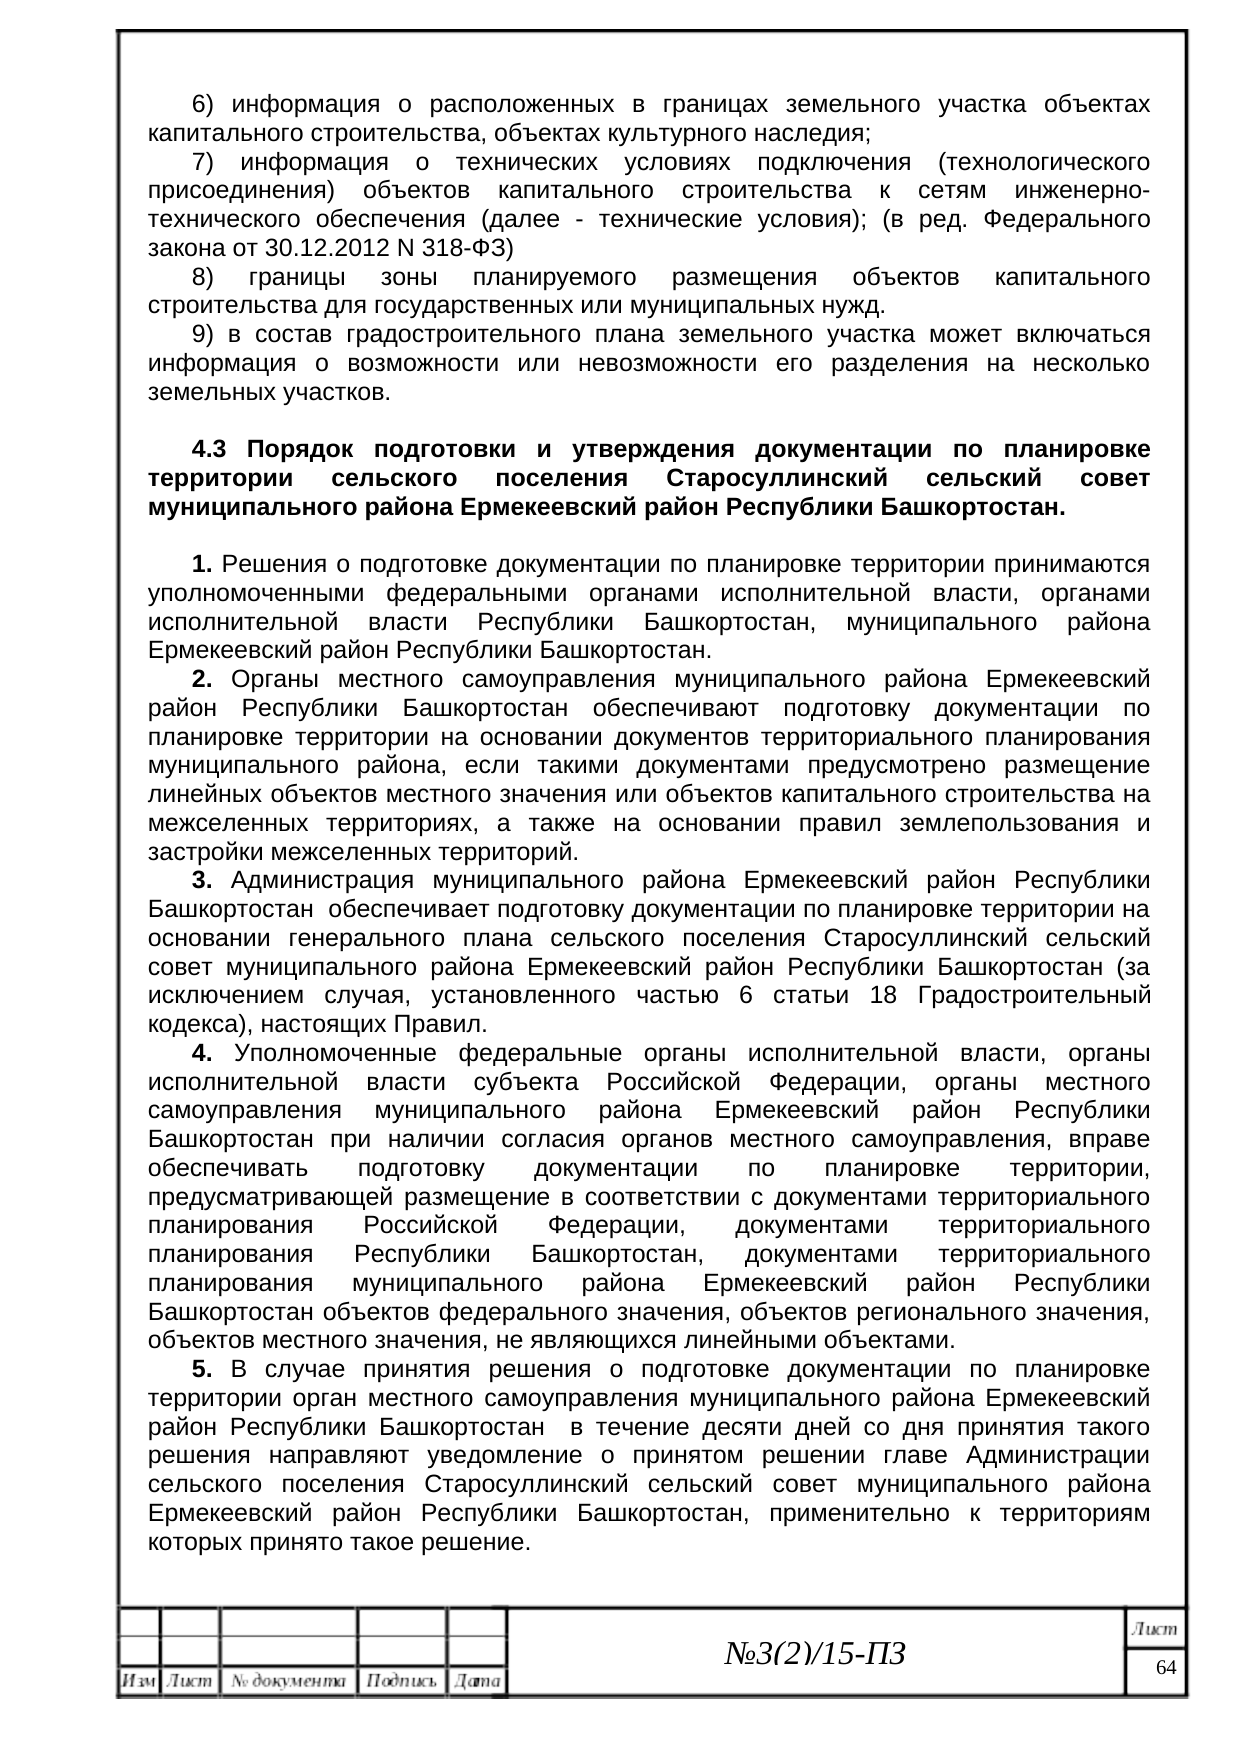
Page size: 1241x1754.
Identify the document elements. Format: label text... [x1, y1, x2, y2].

text 4. Уполномоченные федеральные органы исполнительной власти, органы исполнительной власти субъекта Российской Федерации, органы местного самоуправления муниципального района Ермекеевский район Республики Башкортостан при наличии согласия органов местного самоуправления, вправе обеспечивать подготовку документации по планировке территории, предусматривающей размещение в соответствии с документами территориального планирования Российской Федерации, документами территориального планирования Республики Башкортостан, документами территориального планирования муниципального района Ермекеевский район Республики Башкортостан объектов федерального значения, объектов регионального значения, объектов местного значения, не являющихся линейными объектами. [148, 1038, 1152, 1354]
text 2. Органы местного самоуправления муниципального района Ермекеевский район Республики Башкортостан обеспечивают подготовку документации по планировке территории на основании документов территориального планирования муниципального района, если такими документами предусмотрено размещение линейных объектов местного значения или объектов капитального строительства на межселенных территориях, а также на основании правил землепользования и застройки межселенных территорий. [148, 664, 1152, 865]
text 8) границы зоны планируемого размещения объектов капитального строительства для государственных или муниципальных нужд. [148, 262, 1152, 319]
text 3. Администрация муниципального района Ермекеевский район Республики Башкортостан обеспечивает подготовку документации по планировке территории на основании генерального плана сельского поселения Старосуллинский сельский совет муниципального района Ермекеевский район Республики Башкортостан (за исключением случая, установленного частью 6 статьи 18 Градостроительный кодекса), настоящих Правил. [148, 865, 1152, 1038]
text 7) информация о технических условиях подключения (технологического присоединения) объектов капитального строительства к сетям инженерно-технического обеспечения (далее - технические условия); (в ред. Федерального закона от 30.12.2012 N 318-ФЗ) [148, 147, 1152, 262]
text 4.3 Порядок подготовки и утверждения документации по планировке территории сельского поселения Старосуллинский сельский совет муниципального района Ермекеевский район Республики Башкортостан. [148, 434, 1152, 520]
text 1. Решения о подготовке документации по планировке территории принимаются уполномоченными федеральными органами исполнительной власти, органами исполнительной власти Республики Башкортостан, муниципального района Ермекеевский район Республики Башкортостан. [148, 549, 1152, 664]
text 9) в состав градостроительного плана земельного участка может включаться информация о возможности или невозможности его разделения на несколько земельных участков. [148, 319, 1152, 405]
text 6) информация о расположенных в границах земельного участка объектах капитального строительства, объектах культурного наследия; [148, 89, 1152, 147]
text 5. В случае принятия решения о подготовке документации по планировке территории орган местного самоуправления муниципального района Ермекеевский район Республики Башкортостан в течение десяти дней со дня принятия такого решения направляют уведомление о принятом решении главе Администрации сельского поселения Старосуллинский сельский совет муниципального района Ермекеевский район Республики Башкортостан, применительно к территориям которых принято такое решение. [148, 1354, 1152, 1555]
